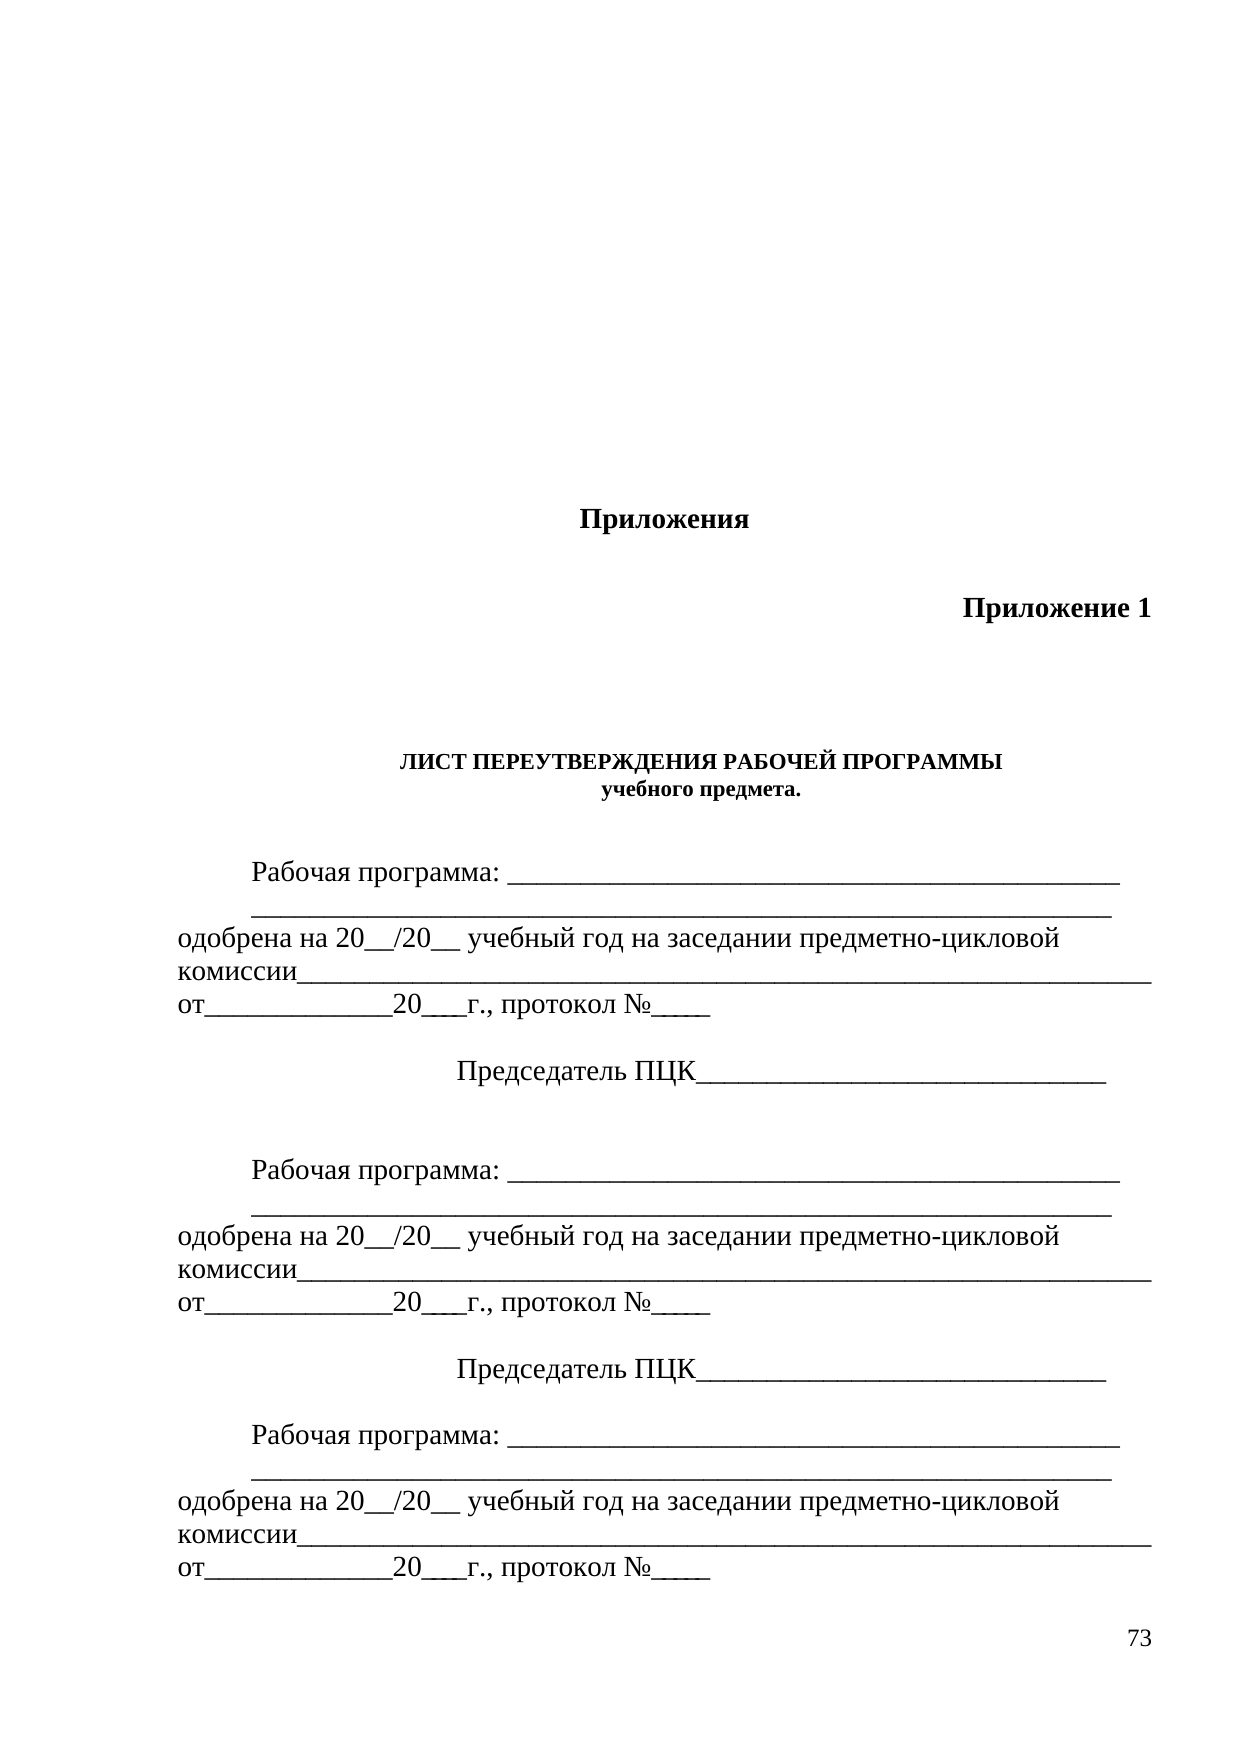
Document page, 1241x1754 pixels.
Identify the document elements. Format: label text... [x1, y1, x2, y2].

text Приложения [177, 501, 1152, 535]
text комиссии _ [177, 1517, 1152, 1550]
text Приложение 1 [177, 590, 1152, 624]
text Председатель ПЦК [456, 1352, 1152, 1385]
text одобрена на 20__/20__ учебный год на заседании предметно-цикловой [177, 921, 1152, 954]
text от 20 г., протокол № [177, 987, 1152, 1020]
text Лист переутверждения рабочей программы [177, 748, 1152, 775]
text ___________________________________________________________ [177, 1186, 1152, 1219]
text учебного предмета. [177, 775, 1152, 801]
text Председатель ПЦК [456, 1054, 1152, 1086]
text Рабочая программа: __________________________________________ [177, 1152, 1152, 1186]
text Рабочая программа: __________________________________________ [177, 1417, 1152, 1451]
text от 20 г., протокол № [177, 1285, 1152, 1318]
text комиссии _ [177, 1252, 1152, 1285]
text одобрена на 20__/20__ учебный год на заседании предметно-цикловой [177, 1219, 1152, 1252]
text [177, 1451, 1152, 1484]
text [177, 1484, 1152, 1517]
text Рабочая программа: __________________________________________ [177, 854, 1152, 887]
text ___________________________________________________________ [177, 887, 1152, 921]
text от 20 г., протокол № [177, 1550, 1152, 1583]
text комиссии _ [177, 954, 1152, 987]
